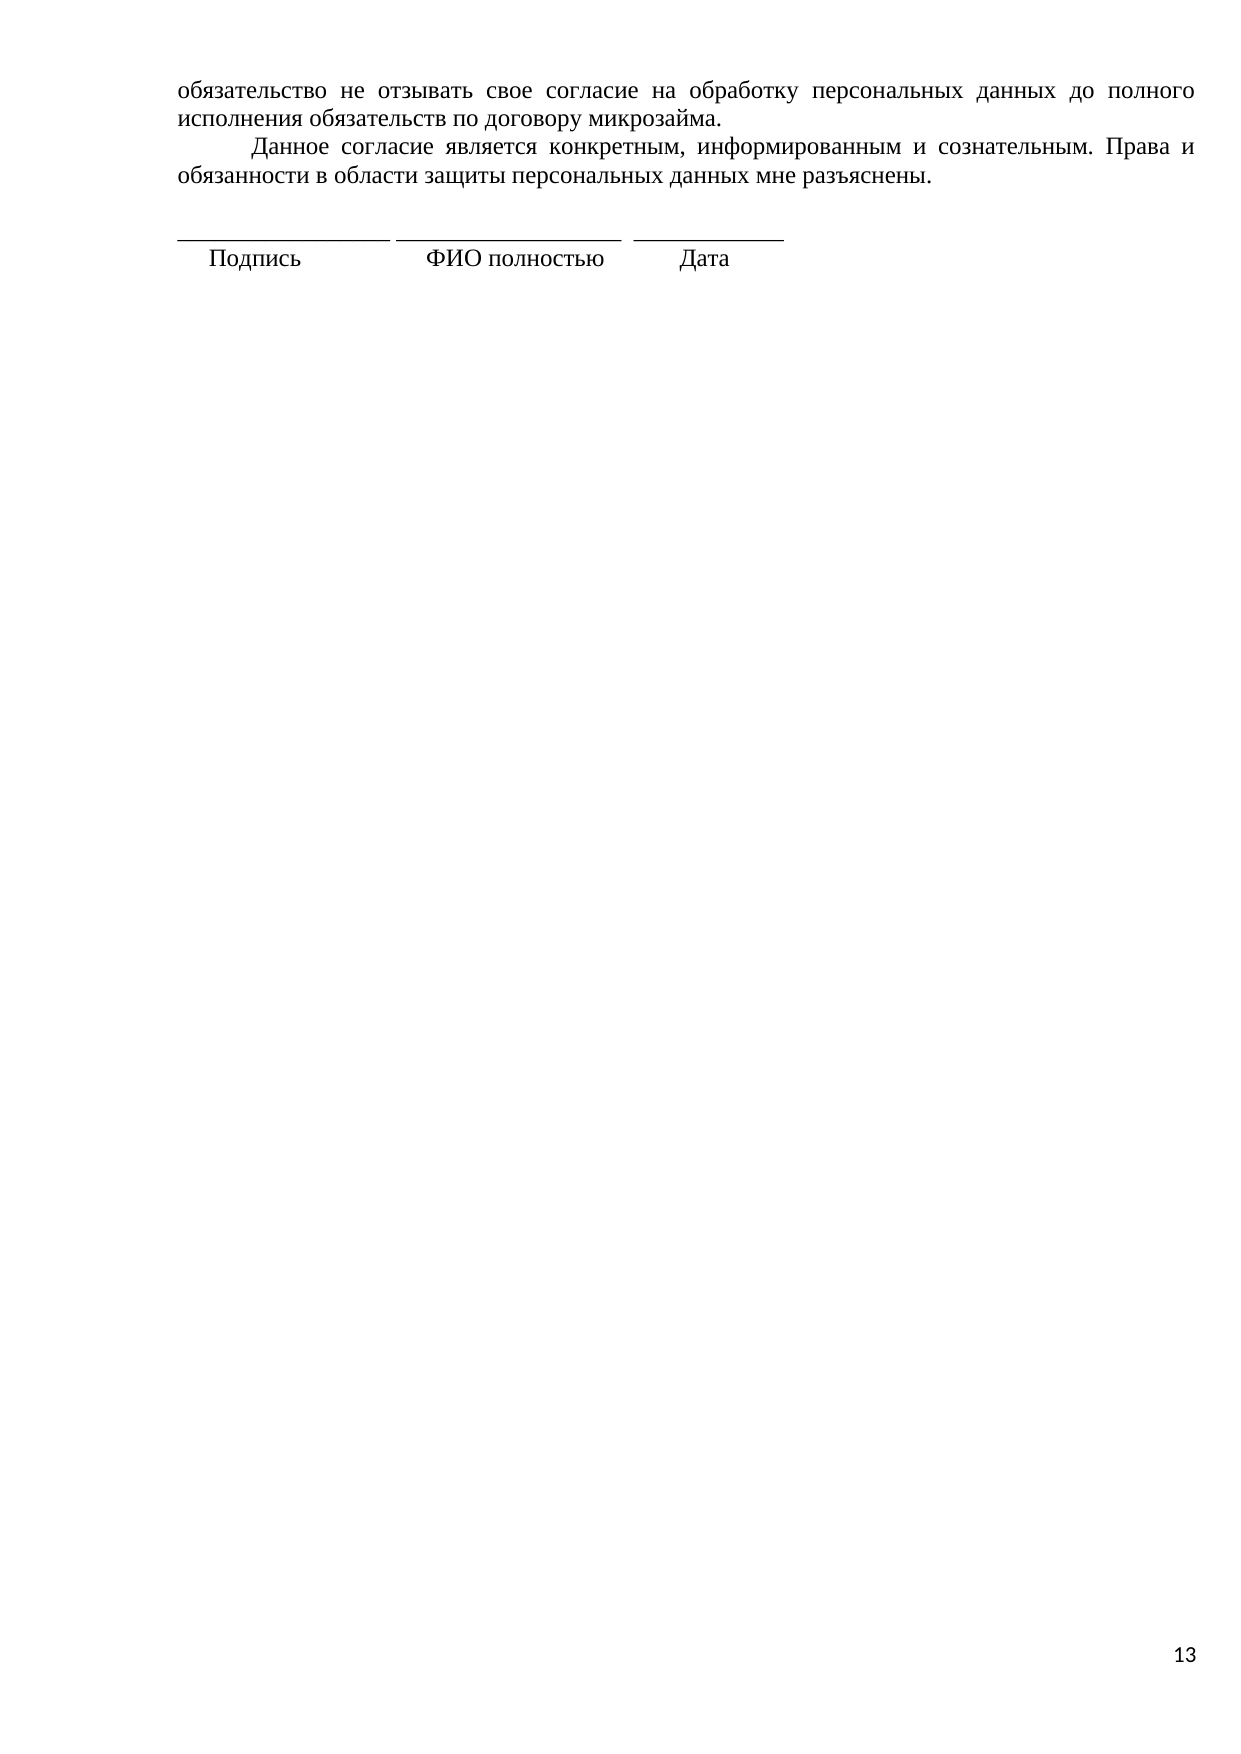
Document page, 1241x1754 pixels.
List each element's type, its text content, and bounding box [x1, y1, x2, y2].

text Данное согласие является конкретным, информированным и сознательным. Права и обязанности в области защиты персональных данных мне разъяснены. [177, 131, 1196, 189]
text Подпись ФИО полностью Дата [177, 243, 1226, 272]
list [177, 77, 1196, 131]
list _________________ __________________ ____________ [177, 216, 1196, 243]
